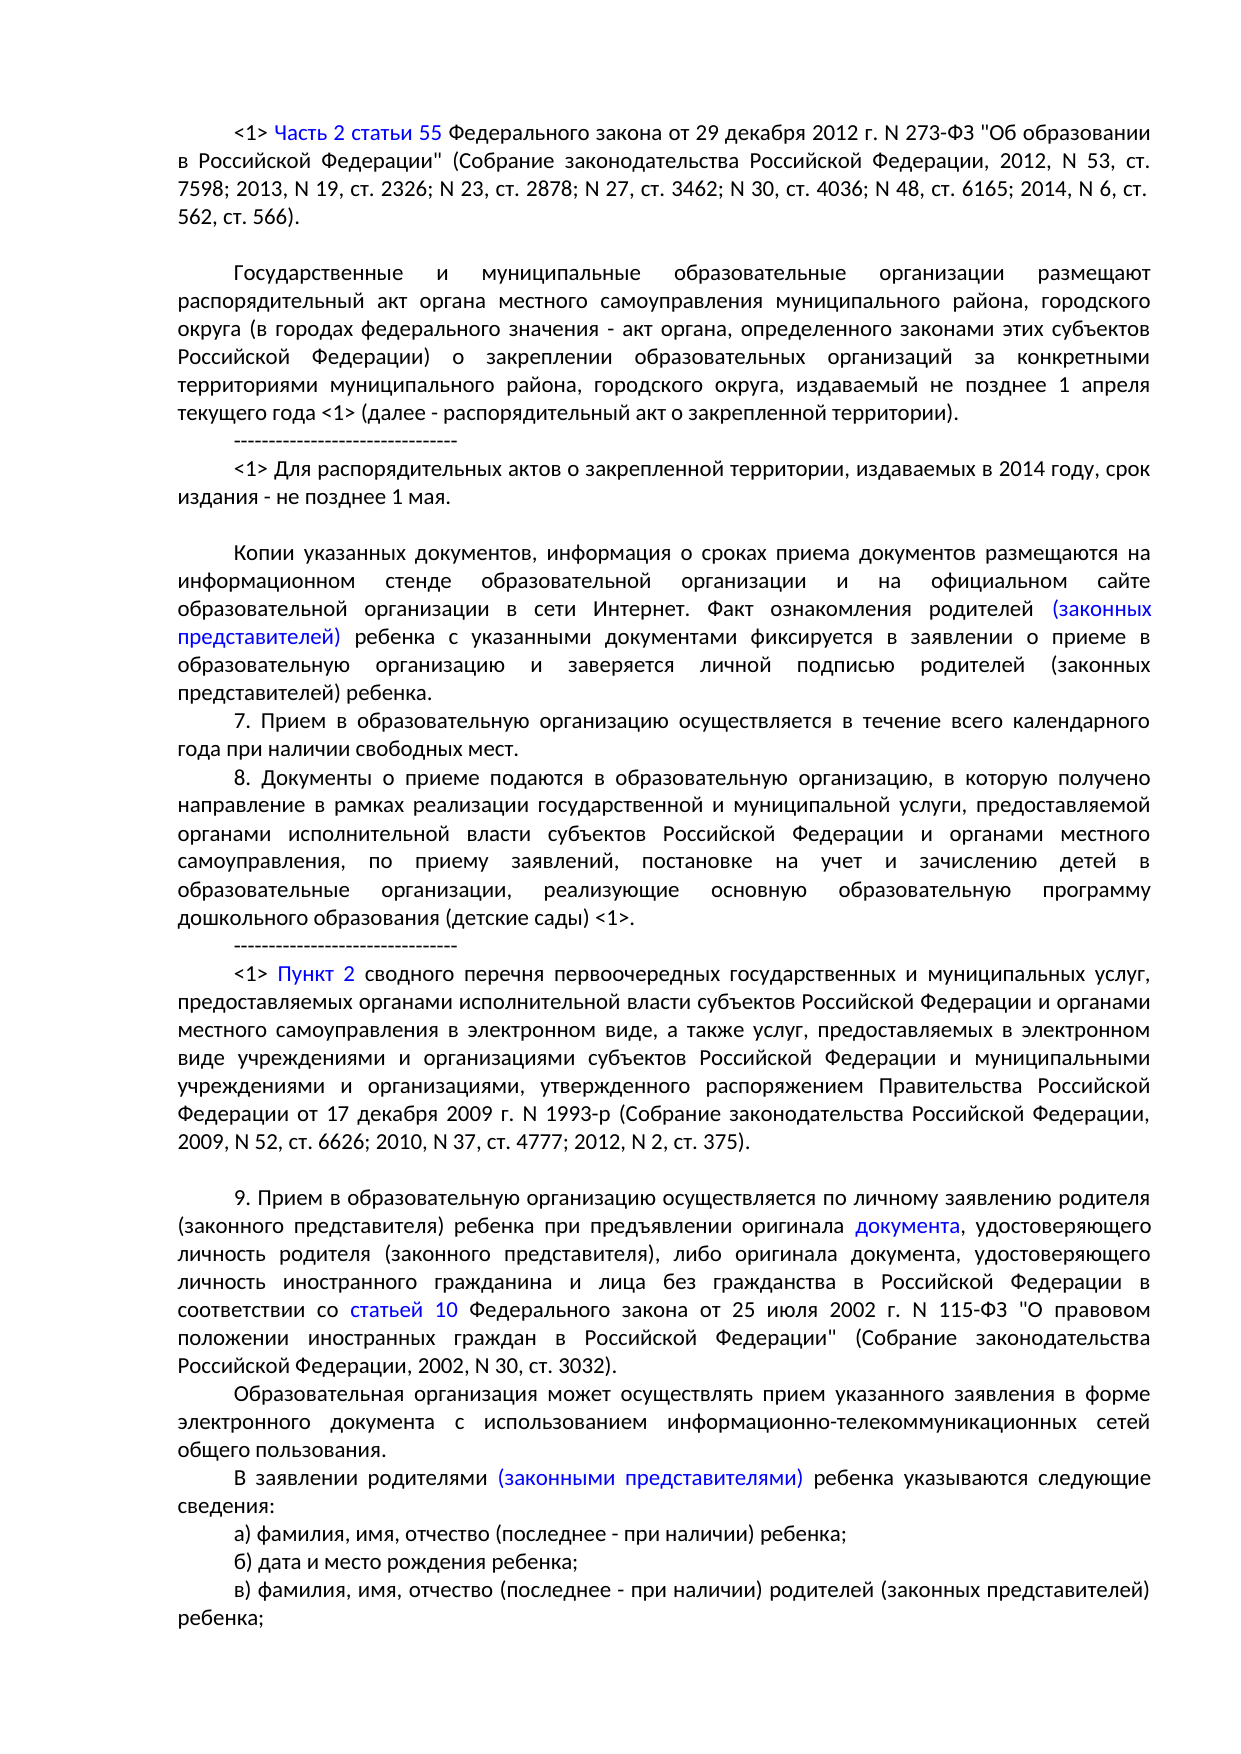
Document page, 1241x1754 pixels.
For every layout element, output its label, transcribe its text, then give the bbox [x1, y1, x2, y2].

text 9. Прием в образовательную организацию осуществляется по личному заявлению родителя (законного представителя) ребенка при предъявлении оригинала документа, удостоверяющего личность родителя (законного представителя), либо оригинала документа, удостоверяющего личность иностранного гражданина и лица без гражданства в Российской Федерации в соответствии со статьей 10 Федерального закона от 25 июля 2002 г. N 115-ФЗ "О правовом положении иностранных граждан в Российской Федерации" (Собрание законодательства Российской Федерации, 2002, N 30, ст. 3032). [177, 1183, 1152, 1379]
text Образовательная организация может осуществлять прием указанного заявления в форме электронного документа с использованием информационно-телекоммуникационных сетей общего пользования. [177, 1379, 1152, 1463]
text 7. Прием в образовательную организацию осуществляется в течение всего календарного года при наличии свободных мест. [177, 707, 1152, 763]
text в) фамилия, имя, отчество (последнее - при наличии) родителей (законных представителей) ребенка; [177, 1575, 1152, 1631]
text Государственные и муниципальные образовательные организации размещают распорядительный акт органа местного самоуправления муниципального района, городского округа (в городах федерального значения - акт органа, определенного законами этих субъектов Российской Федерации) о закреплении образовательных организаций за конкретными территориями муниципального района, городского округа, издаваемый не позднее 1 апреля текущего года <1> (далее - распорядительный акт о закрепленной территории). [177, 258, 1152, 426]
text -------------------------------- [177, 931, 1152, 959]
text 8. Документы о приеме подаются в образовательную организацию, в которую получено направление в рамках реализации государственной и муниципальной услуги, предоставляемой органами исполнительной власти субъектов Российской Федерации и органами местного самоуправления, по приему заявлений, постановке на учет и зачислению детей в образовательные организации, реализующие основную образовательную программу дошкольного образования (детские сады) <1>. [177, 763, 1152, 931]
text <1> Часть 2 статьи 55 Федерального закона от 29 декабря 2012 г. N 273-ФЗ "Об образовании в Российской Федерации" (Собрание законодательства Российской Федерации, 2012, N 53, ст. 7598; 2013, N 19, ст. 2326; N 23, ст. 2878; N 27, ст. 3462; N 30, ст. 4036; N 48, ст. 6165; 2014, N 6, ст. 562, ст. 566). [177, 118, 1152, 230]
text -------------------------------- [177, 426, 1152, 454]
text Копии указанных документов, информация о сроках приема документов размещаются на информационном стенде образовательной организации и на официальном сайте образовательной организации в сети Интернет. Факт ознакомления родителей (законных представителей) ребенка с указанными документами фиксируется в заявлении о приеме в образовательную организацию и заверяется личной подписью родителей (законных представителей) ребенка. [177, 538, 1152, 707]
text а) фамилия, имя, отчество (последнее - при наличии) ребенка; [177, 1519, 1152, 1547]
text В заявлении родителями (законными представителями) ребенка указываются следующие сведения: [177, 1463, 1152, 1519]
text б) дата и место рождения ребенка; [177, 1547, 1152, 1575]
text <1> Для распорядительных актов о закрепленной территории, издаваемых в 2014 году, срок издания - не позднее 1 мая. [177, 454, 1152, 510]
text <1> Пункт 2 сводного перечня первоочередных государственных и муниципальных услуг, предоставляемых органами исполнительной власти субъектов Российской Федерации и органами местного самоуправления в электронном виде, а также услуг, предоставляемых в электронном виде учреждениями и организациями субъектов Российской Федерации и муниципальными учреждениями и организациями, утвержденного распоряжением Правительства Российской Федерации от 17 декабря 2009 г. N 1993-р (Собрание законодательства Российской Федерации, 2009, N 52, ст. 6626; 2010, N 37, ст. 4777; 2012, N 2, ст. 375). [177, 959, 1152, 1155]
